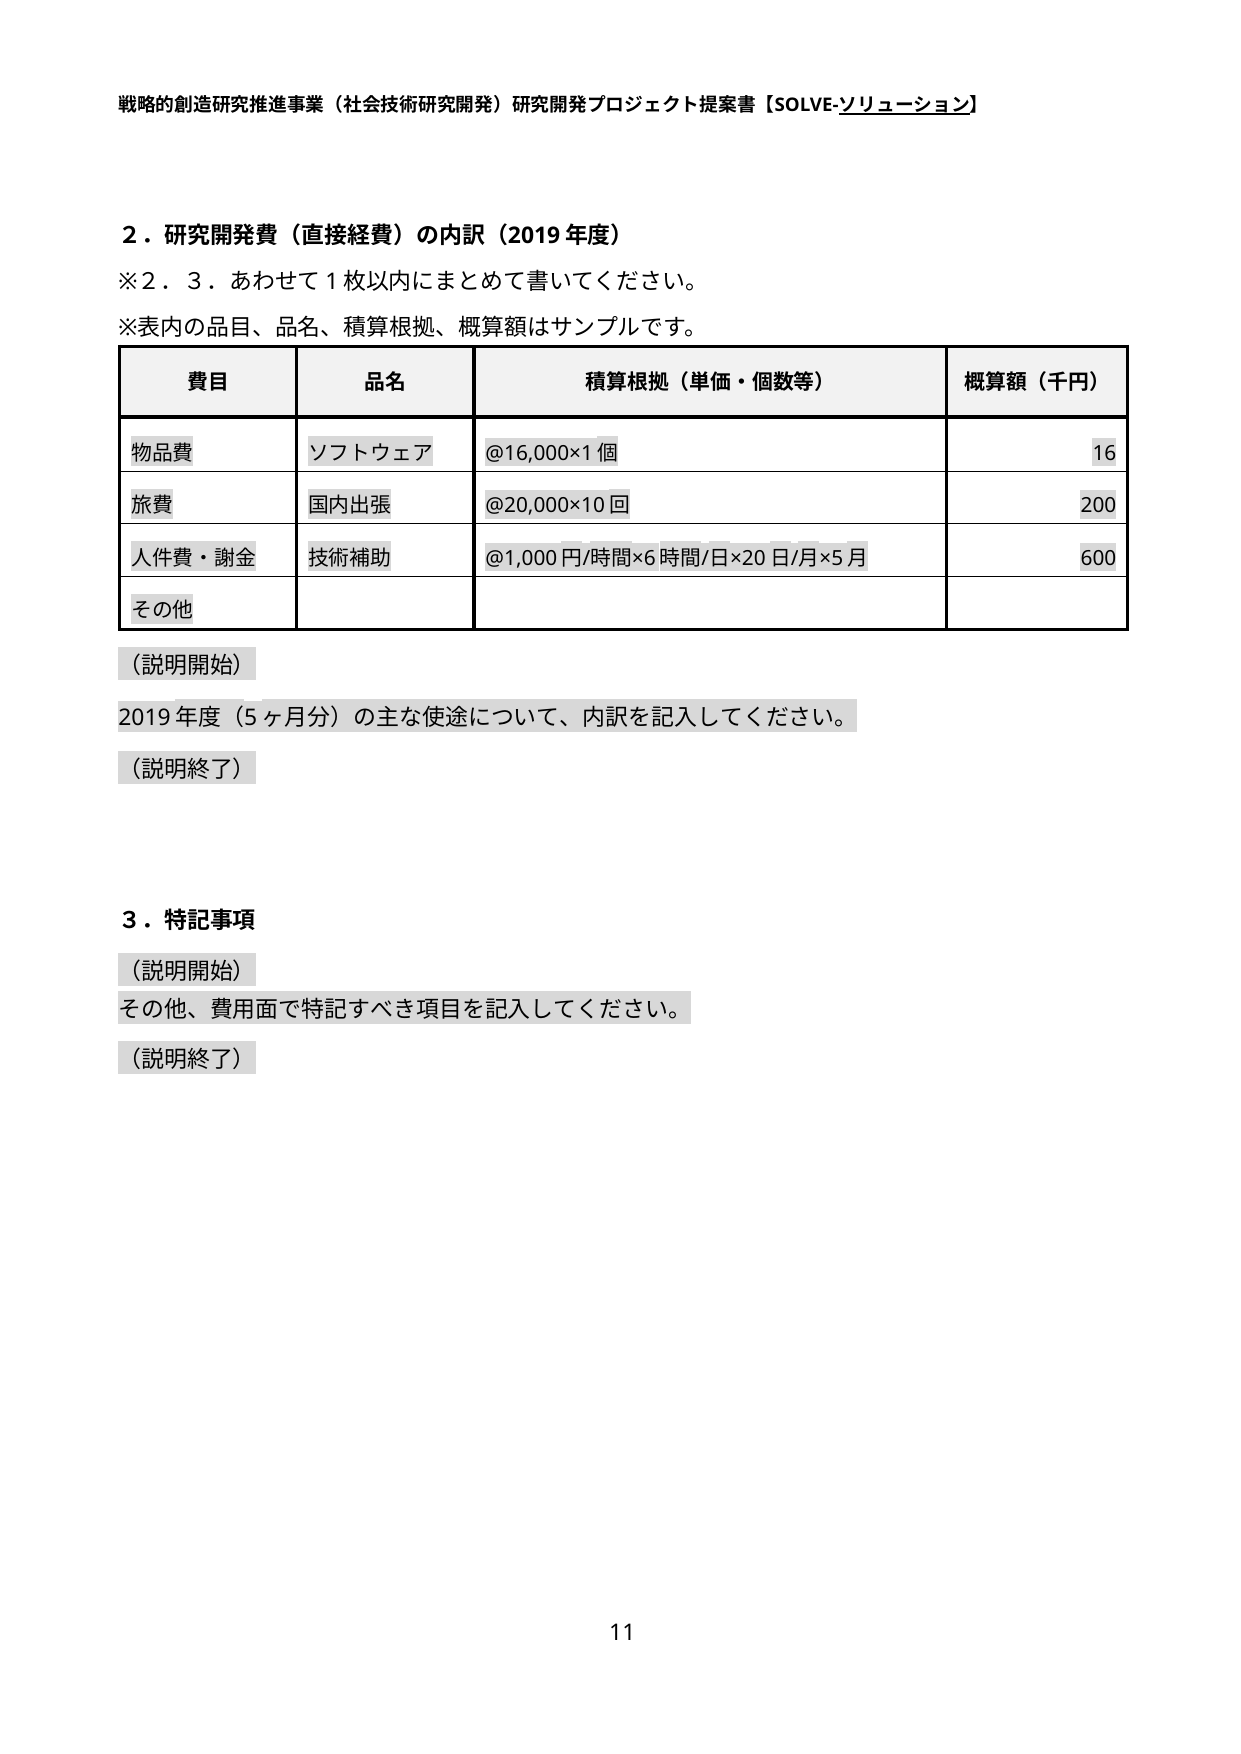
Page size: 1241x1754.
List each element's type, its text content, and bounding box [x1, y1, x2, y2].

table_cell 旅費 [121, 472, 295, 523]
table_cell @20,000×10回 [476, 472, 945, 523]
text （説明終了） [118, 736, 1126, 788]
table_header 積算根拠（単価・個数等） [476, 348, 945, 415]
list ※表内の品目、品名、積算根拠、概算額はサンプルです。 [118, 299, 1126, 344]
table_cell [948, 577, 1126, 628]
table_header 費目 [121, 348, 295, 415]
table_header 概算額（千円） [948, 348, 1126, 415]
table_cell [476, 577, 945, 628]
table_cell 物品費 [121, 419, 295, 471]
text 2019年度（5ヶ月分）の主な使途について、内訳を記入してください。 [118, 683, 1126, 736]
table_cell その他 [121, 577, 295, 628]
table_cell ソフトウェア [298, 419, 472, 471]
table_cell @1,000円/時間×6時間/日×20日/月×5月 [476, 524, 945, 576]
table_cell 200 [948, 472, 1126, 523]
text その他、費用面で特記すべき項目を記入してください。 [118, 990, 1126, 1026]
table_header 品名 [298, 348, 472, 415]
subtitle ２．研究開発費（直接経費）の内訳（2019年度） [118, 207, 1126, 253]
list ※２．３．あわせて1枚以内にまとめて書いてください。 [118, 253, 1126, 299]
table_cell 16 [948, 419, 1126, 471]
table_cell [298, 577, 472, 628]
text （説明開始） [118, 631, 1126, 683]
subtitle ３．特記事項 [118, 892, 1126, 938]
table_cell 600 [948, 524, 1126, 576]
table_cell 人件費・謝金 [121, 524, 295, 576]
text （説明開始） [118, 938, 1126, 990]
text （説明終了） [118, 1026, 1126, 1078]
table_cell 技術補助 [298, 524, 472, 576]
table_cell 国内出張 [298, 472, 472, 523]
table_cell @16,000×1個 [476, 419, 945, 471]
